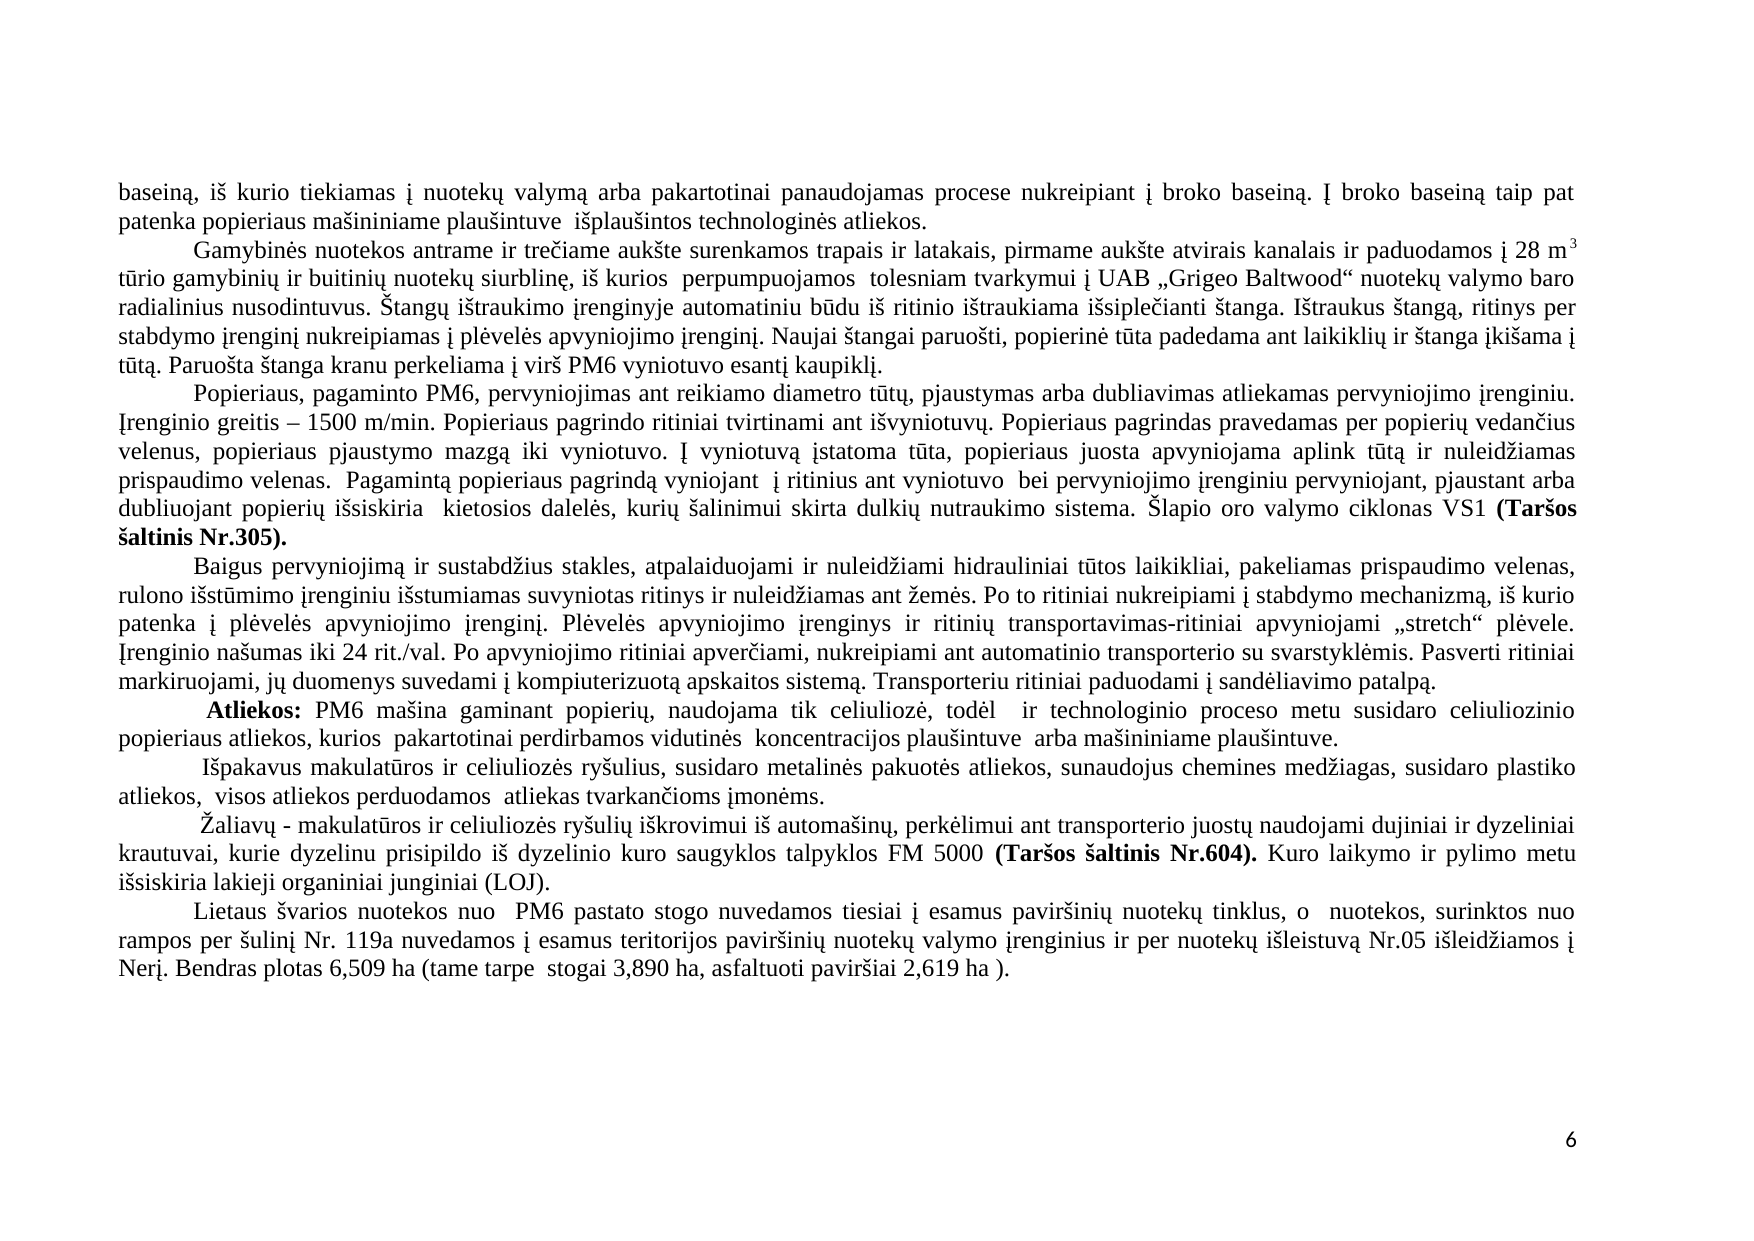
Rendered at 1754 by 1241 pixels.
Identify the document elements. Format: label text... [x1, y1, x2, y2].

text Išpakavus makulatūros ir celiuliozės ryšulius, susidaro metalinės pakuotės atliekos, sunaudojus chemines medžiagas, susidaro plastiko atliekos, visos atliekos perduodamos atliekas tvarkančioms įmonėms. [118, 752, 1577, 810]
text Popieriaus, pagaminto PM6, pervyniojimas ant reikiamo diametro tūtų, pjaustymas arba dubliavimas atliekamas pervyniojimo įrenginiu. Įrenginio greitis – 1500 m/min. Popieriaus pagrindo ritiniai tvirtinami ant išvyniotuvų. Popieriaus pagrindas pravedamas per popierių vedančius velenus, popieriaus pjaustymo mazgą iki vyniotuvo. Į vyniotuvą įstatoma tūta, popieriaus juosta apvyniojama aplink tūtą ir nuleidžiamas prispaudimo velenas. Pagamintą popieriaus pagrindą vyniojant į ritinius ant vyniotuvo bei pervyniojimo įrenginiu pervyniojant, pjaustant arba dubliuojant popierių išsiskiria kietosios dalelės, kurių šalinimui skirta dulkių nutraukimo sistema. Šlapio oro valymo ciklonas VS1 (Taršos šaltinis Nr.305). [118, 378, 1577, 551]
text Baigus pervyniojimą ir sustabdžius stakles, atpalaiduojami ir nuleidžiami hidrauliniai tūtos laikikliai, pakeliamas prispaudimo velenas, rulono išstūmimo įrenginiu išstumiamas suvyniotas ritinys ir nuleidžiamas ant žemės. Po to ritiniai nukreipiami į stabdymo mechanizmą, iš kurio patenka į plėvelės apvyniojimo įrenginį. Plėvelės apvyniojimo įrenginys ir ritinių transportavimas-ritiniai apvyniojami „stretch“ plėvele. Įrenginio našumas iki 24 rit./val. Po apvyniojimo ritiniai apverčiami, nukreipiami ant automatinio transporterio su svarstyklėmis. Pasverti ritiniai markiruojami, jų duomenys suvedami į kompiuterizuotą apskaitos sistemą. Transporteriu ritiniai paduodami į sandėliavimo patalpą. [118, 551, 1577, 695]
text Žaliavų - makulatūros ir celiuliozės ryšulių iškrovimui iš automašinų, perkėlimui ant transporterio juostų naudojami dujiniai ir dyzeliniai krautuvai, kurie dyzelinu prisipildo iš dyzelinio kuro saugyklos talpyklos FM 5000 (Taršos šaltinis Nr.604). Kuro laikymo ir pylimo metu išsiskiria lakieji organiniai junginiai (LOJ). [118, 810, 1577, 896]
text Lietaus švarios nuotekos nuo PM6 pastato stogo nuvedamos tiesiai į esamus paviršinių nuotekų tinklus, o nuotekos, surinktos nuo rampos per šulinį Nr. 119a nuvedamos į esamus teritorijos paviršinių nuotekų valymo įrenginius ir per nuotekų išleistuvą Nr.05 išleidžiamos į Nerį. Bendras plotas 6,509 ha (tame tarpe stogai 3,890 ha, asfaltuoti paviršiai 2,619 ha ). [118, 896, 1577, 982]
text Atliekos: PM6 mašina gaminant popierių, naudojama tik celiuliozė, todėl ir technologinio proceso metu susidaro celiuliozinio popieriaus atliekos, kurios pakartotinai perdirbamos vidutinės koncentracijos plaušintuve arba mašininiame plaušintuve. [118, 695, 1577, 752]
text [118, 177, 1577, 235]
text Gamybinės nuotekos antrame ir trečiame aukšte surenkamos trapais ir latakais, pirmame aukšte atvirais kanalais ir paduodamos į 28 m3 tūrio gamybinių ir buitinių nuotekų siurblinę, iš kurios perpumpuojamos tolesniam tvarkymui į UAB „Grigeo Baltwood“ nuotekų valymo baro radialinius nusodintuvus. Štangų ištraukimo įrenginyje automatiniu būdu iš ritinio ištraukiama išsiplečianti štanga. Ištraukus štangą, ritinys per stabdymo įrenginį nukreipiamas į plėvelės apvyniojimo įrenginį. Naujai štangai paruošti, popierinė tūta padedama ant laikiklių ir štanga įkišama į tūtą. Paruošta štanga kranu perkeliama į virš PM6 vyniotuvo esantį kaupiklį. [118, 235, 1577, 378]
